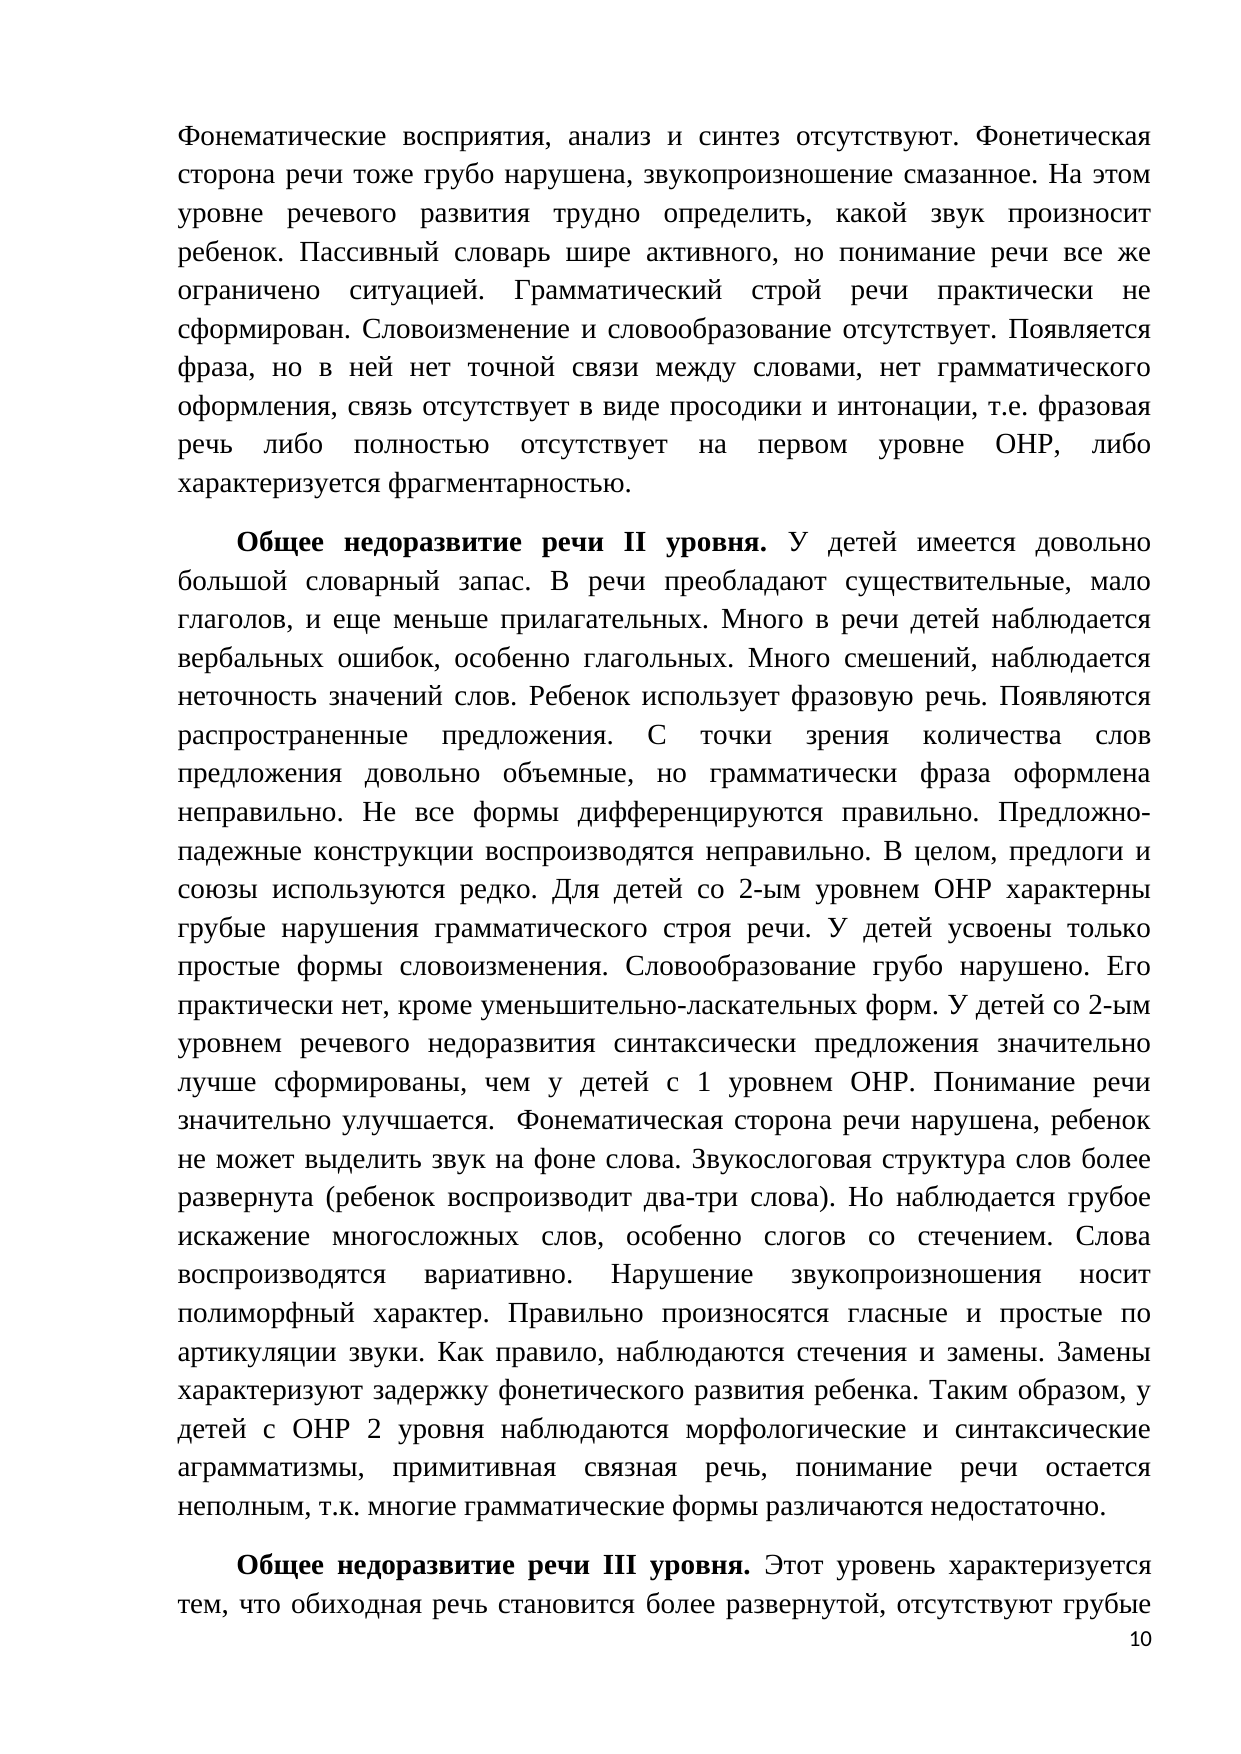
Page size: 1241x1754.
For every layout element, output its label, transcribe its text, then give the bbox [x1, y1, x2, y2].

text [177, 118, 1152, 498]
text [177, 1547, 1152, 1619]
text Общее недоразвитие речи II уровня. У детей имеется довольно большой словарный запас. В речи преобладают существительные, мало глаголов, и еще меньше прилагательных. Много в речи детей наблюдается вербальных ошибок, особенно глагольных. Много смешений, наблюдается неточность значений слов. Ребенок использует фразовую речь. Появляются распространенные предложения. С точки зрения количества слов предложения довольно объемные, но грамматически фраза оформлена неправильно. Не все формы дифференцируются правильно. Предложно-падежные конструкции воспроизводятся неправильно. В целом, предлоги и союзы используются редко. Для детей со 2-ым уровнем ОНР характерны грубые нарушения грамматического строя речи. У детей усвоены только простые формы словоизменения. Словообразование грубо нарушено. Его практически нет, кроме уменьшительно-ласкательных форм. У детей со 2-ым уровнем речевого недоразвития синтаксически предложения значительно лучше сформированы, чем у детей с 1 уровнем ОНР. Понимание речи значительно улучшается. Фонематическая сторона речи нарушена, ребенок не может выделить звук на фоне слова. Звукослоговая структура слов более развернута (ребенок воспроизводит два-три слова). Но наблюдается грубое искажение многосложных слов, особенно слогов со стечением. Слова воспроизводятся вариативно. Нарушение звукопроизношения носит полиморфный характер. Правильно произносятся гласные и простые по артикуляции звуки. Как правило, наблюдаются стечения и замены. Замены характеризуют задержку фонетического развития ребенка. Таким образом, у детей с ОНР 2 уровня наблюдаются морфологические и синтаксические аграмматизмы, примитивная связная речь, понимание речи остается неполным, т.к. многие грамматические формы различаются недостаточно. [177, 524, 1152, 1521]
